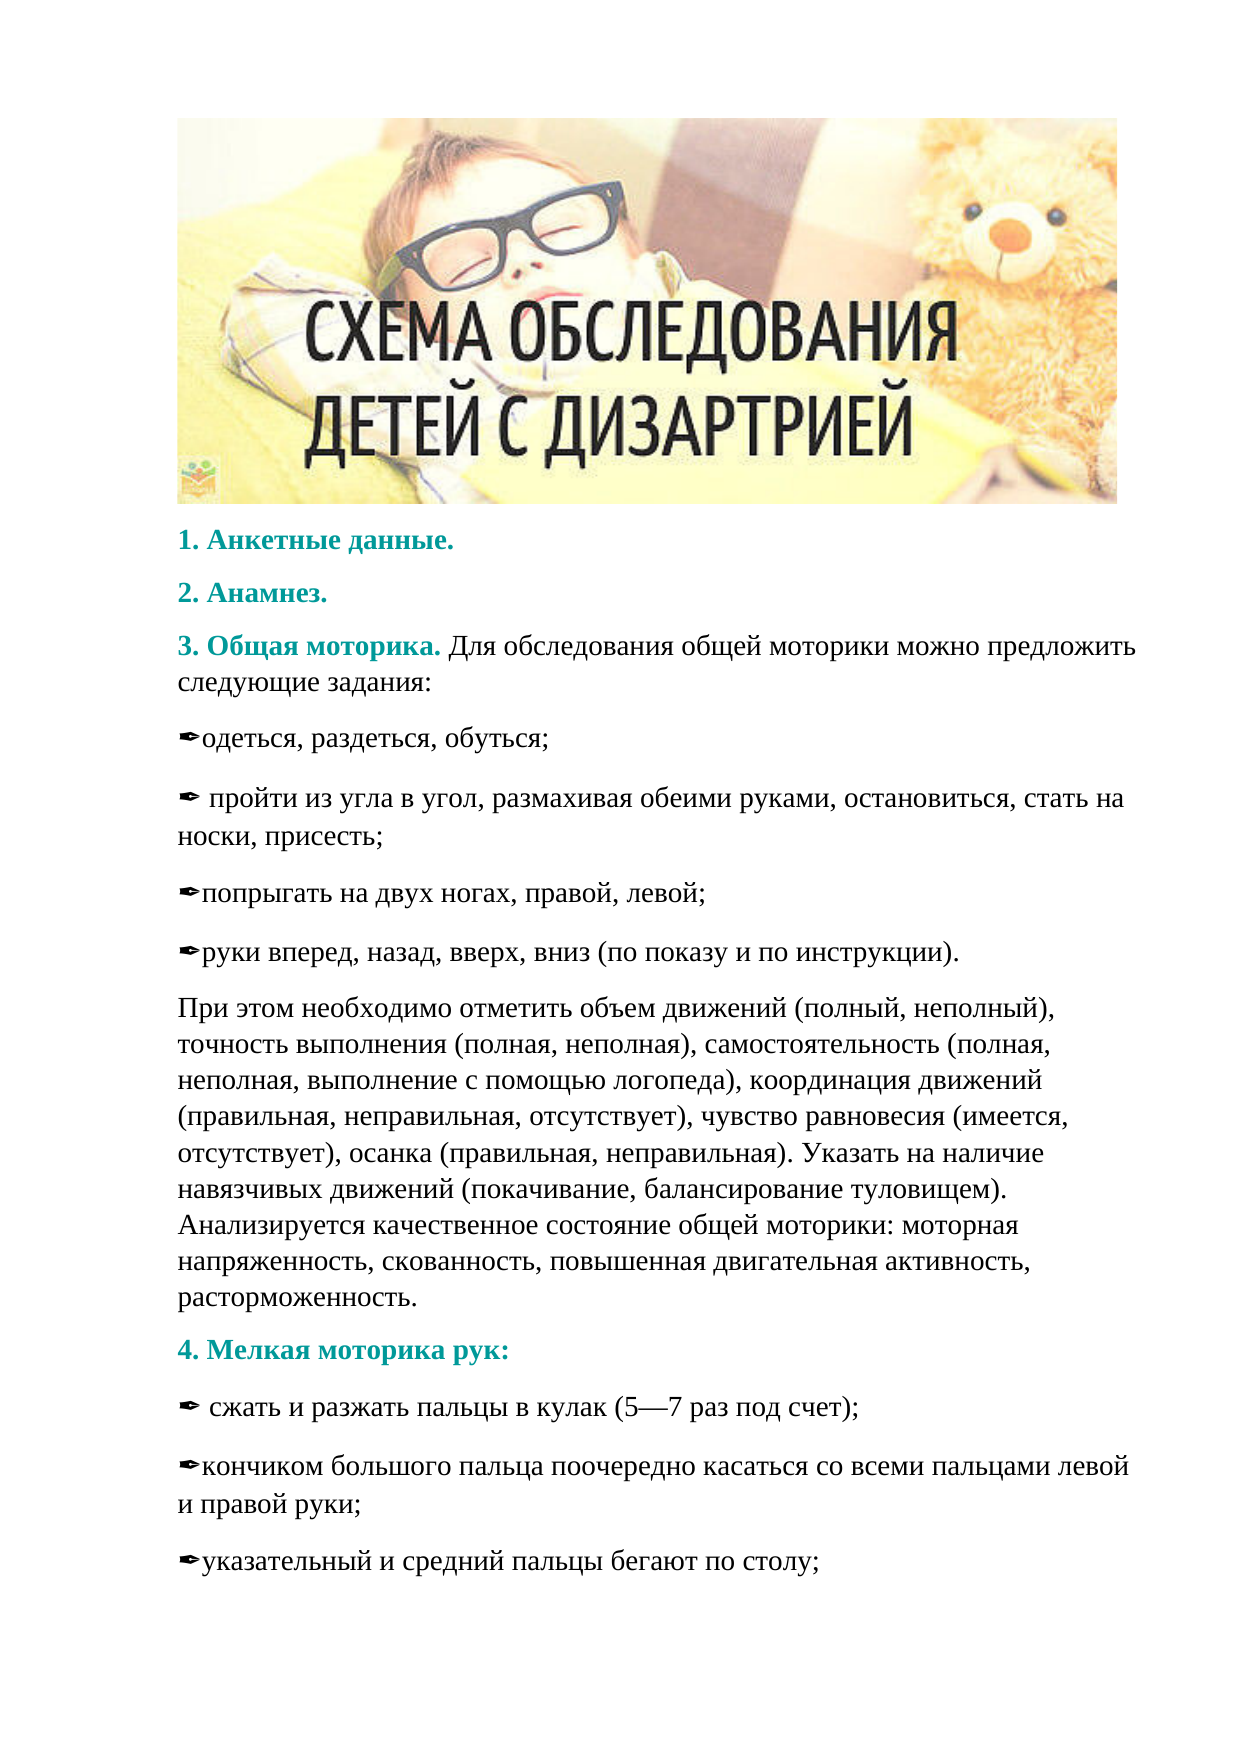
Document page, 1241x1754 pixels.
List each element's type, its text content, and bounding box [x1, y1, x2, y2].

text 3. Общая моторика. Для обследования общей моторики можно предложить следующие задания: [177, 628, 1152, 697]
text 2. Анамнез. [177, 575, 1152, 608]
text ✒ сжать и разжать пальцы в кулак (5—7 раз под счет); [177, 1385, 1152, 1424]
text ✒руки вперед, назад, вверх, вниз (по показу и по инструкции). [177, 931, 1152, 970]
picture [177, 118, 1118, 504]
text ✒попрыгать на двух ногах, правой, левой; [177, 871, 1152, 911]
text ✒одеться, раздеться, обуться; [177, 717, 1152, 756]
text При этом необходимо отметить объем движений (полный, неполный), точность выполнения (полная, неполная), самостоятельность (полная, неполная, выполнение с помощью логопеда), координация движений (правильная, неправильная, отсутствует), чувство равновесия (имеется, отсутствует), осанка (правильная, неправильная). Указать на наличие навязчивых движений (покачивание, балансирование туловищем). Анализируется качественное состояние общей моторики: моторная напряженность, скованность, повышенная двигательная активность, расторможенность. [177, 990, 1152, 1313]
text ✒указательный и средний пальцы бегают по столу; [177, 1539, 1152, 1579]
text 4. Мелкая моторика рук: [177, 1332, 1152, 1366]
text 1. Анкетные данные. [177, 522, 1152, 556]
text ✒ пройти из угла в угол, размахивая обеими руками, остановиться, стать на носки, присесть; [177, 776, 1152, 852]
text ✒кончиком большого пальца поочередно касаться со всеми пальцами левой и правой руки; [177, 1444, 1152, 1520]
